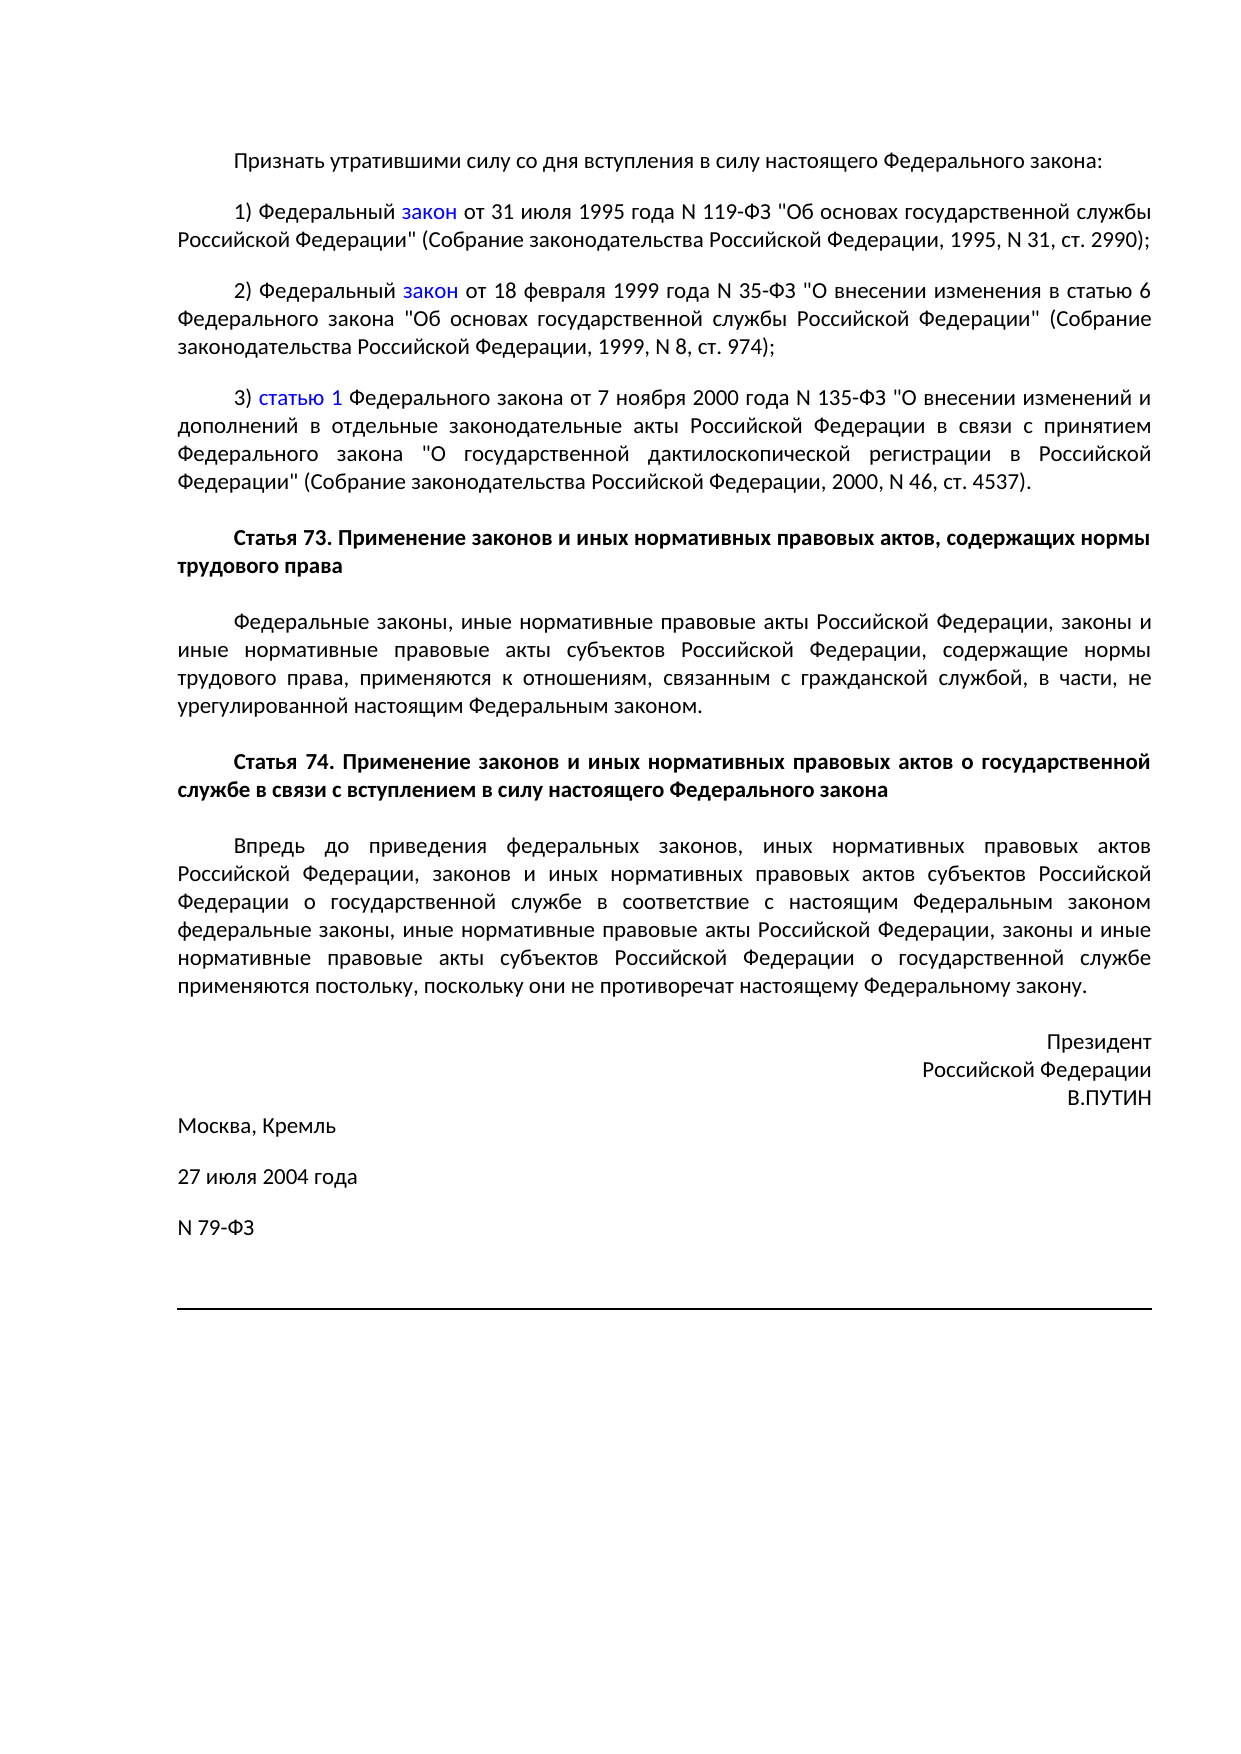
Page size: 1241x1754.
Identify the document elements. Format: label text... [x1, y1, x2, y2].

text 2) Федеральный закон от 18 февраля 1999 года N 35-ФЗ "О внесении изменения в статью 6 Федерального закона "Об основах государственной службы Российской Федерации" (Собрание законодательства Российской Федерации, 1999, N 8, ст. 974); [177, 276, 1152, 360]
title Статья 73. Применение законов и иных нормативных правовых актов, содержащих нормы трудового права [177, 523, 1152, 579]
title Статья 74. Применение законов и иных нормативных правовых актов о государственной службе в связи с вступлением в силу настоящего Федерального закона [177, 747, 1152, 803]
text 1) Федеральный закон от 31 июля 1995 года N 119-ФЗ "Об основах государственной службы Российской Федерации" (Собрание законодательства Российской Федерации, 1995, N 31, ст. 2990); [177, 197, 1152, 253]
text Президент [177, 1027, 1152, 1056]
text 3) статью 1 Федерального закона от 7 ноября 2000 года N 135-ФЗ "О внесении изменений и дополнений в отдельные законодательные акты Российской Федерации в связи с принятием Федерального закона "О государственной дактилоскопической регистрации в Российской Федерации" (Собрание законодательства Российской Федерации, 2000, N 46, ст. 4537). [177, 383, 1152, 495]
text В.ПУТИН [177, 1083, 1152, 1112]
text 27 июля 2004 года [177, 1162, 1152, 1191]
text Федеральные законы, иные нормативные правовые акты Российской Федерации, законы и иные нормативные правовые акты субъектов Российской Федерации, содержащие нормы трудового права, применяются к отношениям, связанным с гражданской службой, в части, не урегулированной настоящим Федеральным законом. [177, 607, 1152, 719]
text Москва, Кремль [177, 1112, 1152, 1139]
text Впредь до приведения федеральных законов, иных нормативных правовых актов Российской Федерации, законов и иных нормативных правовых актов субъектов Российской Федерации о государственной службе в соответствие с настоящим Федеральным законом федеральные законы, иные нормативные правовые акты Российской Федерации, законы и иные нормативные правовые акты субъектов Российской Федерации о государственной службе применяются постольку, поскольку они не противоречат настоящему Федеральному закону. [177, 831, 1152, 999]
text Российской Федерации [177, 1056, 1152, 1083]
text Признать утратившими силу со дня вступления в силу настоящего Федерального закона: [177, 146, 1152, 174]
text N 79-ФЗ [177, 1213, 1152, 1241]
